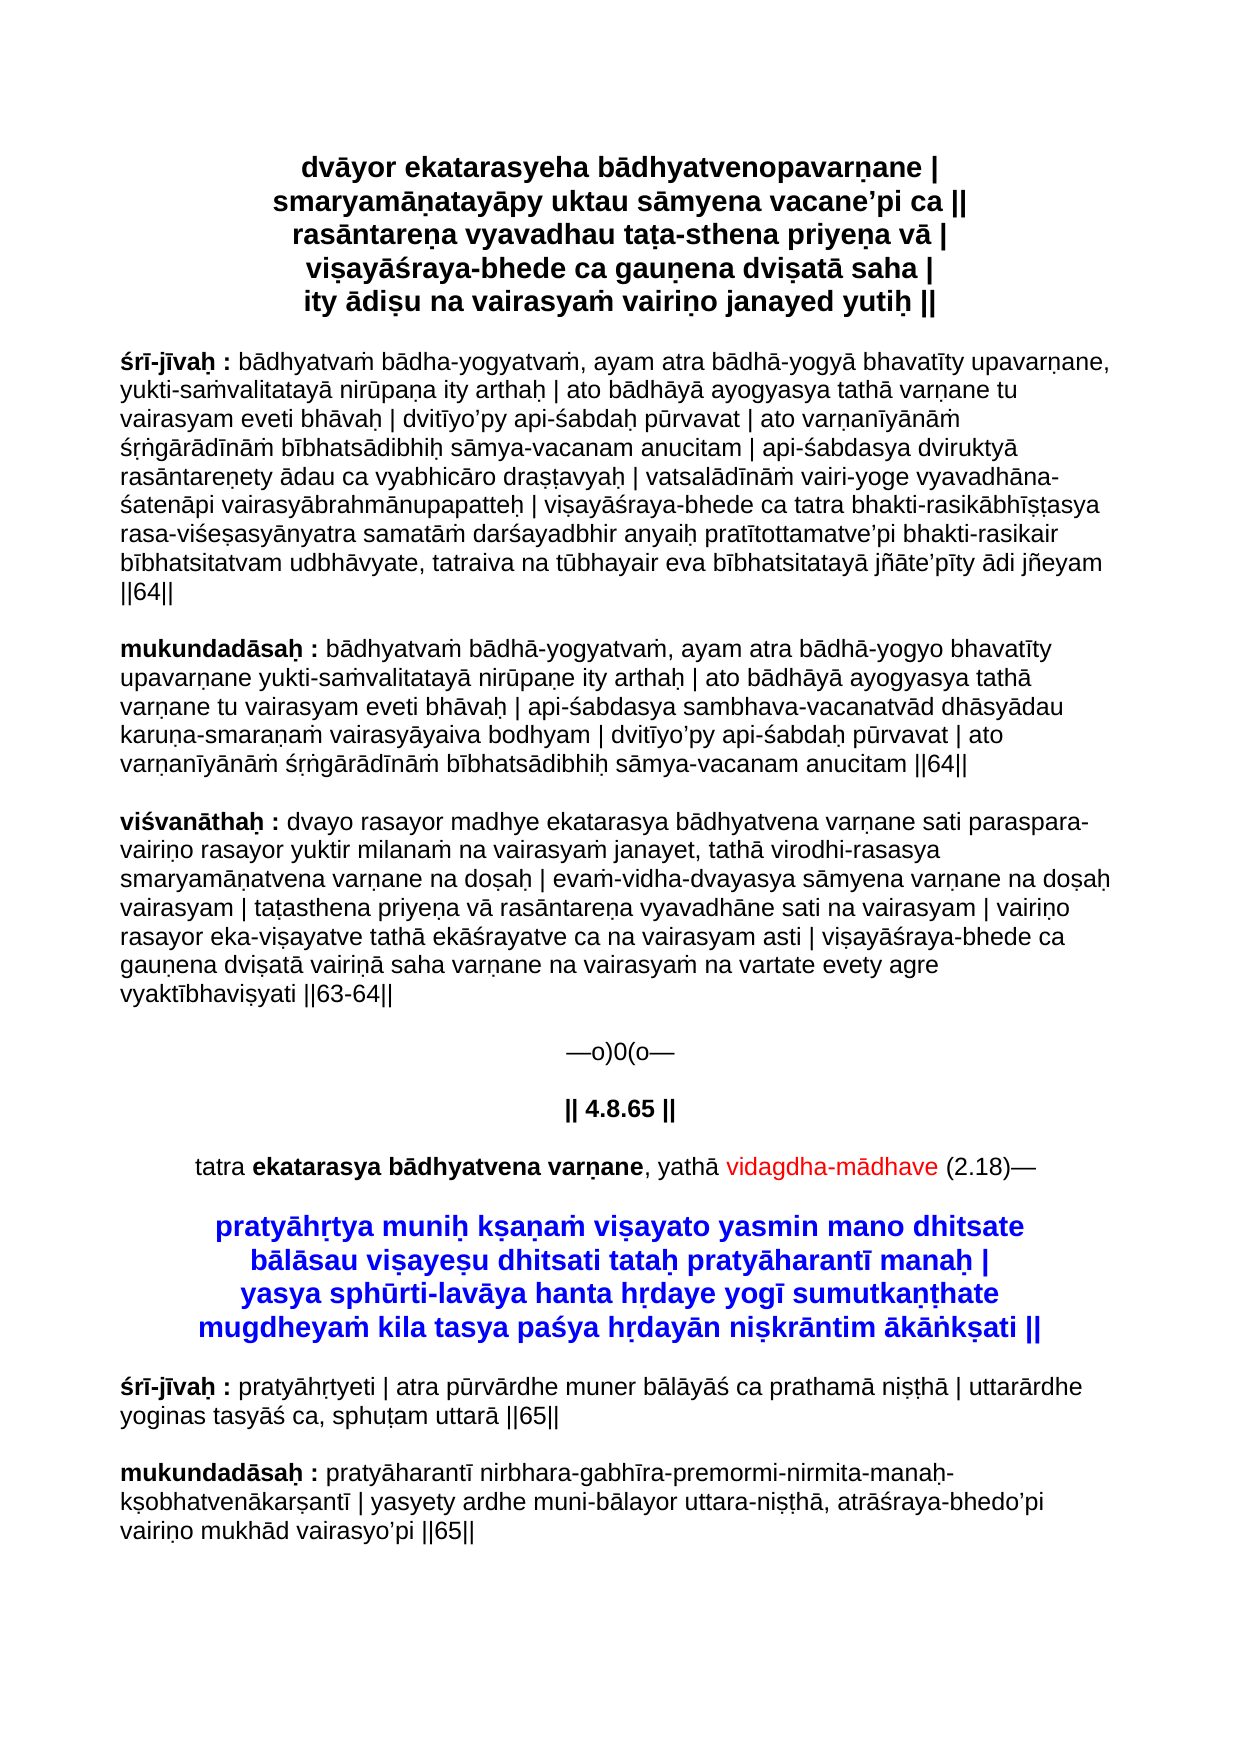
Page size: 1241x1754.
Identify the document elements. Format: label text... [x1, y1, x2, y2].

text mukundadāsaḥ : bādhyatvaṁ bādhā-yogyatvaṁ, ayam atra bādhā-yogyo bhavatīty upavarṇane yukti-saṁvalitatayā nirūpaṇe ity arthaḥ | ato bādhāyā ayogyasya tathā varṇane tu vairasyam eveti bhāvaḥ | api-śabdasya sambhava-vacanatvād dhāsyādau karuṇa-smaraṇaṁ vairasyāyaiva bodhyam | dvitīyo’py api-śabdaḥ pūrvavat | ato varṇanīyānāṁ śṛṅgārādīnāṁ bībhatsādibhiḥ sāmya-vacanam anucitam ||64|| [120, 634, 1120, 778]
text viṣayāśraya-bhede ca gauṇena dviṣatā saha | [120, 251, 1120, 284]
text śrī-jīvaḥ : bādhyatvaṁ bādha-yogyatvaṁ, ayam atra bādhā-yogyā bhavatīty upavarṇane, yukti-saṁvalitatayā nirūpaṇa ity arthaḥ | ato bādhāyā ayogyasya tathā varṇane tu vairasyam eveti bhāvaḥ | dvitīyo’py api-śabdaḥ pūrvavat | ato varṇanīyānāṁ śṛṅgārādīnāṁ bībhatsādibhiḥ sāmya-vacanam anucitam | api-śabdasya dviruktyā rasāntareṇety ādau ca vyabhicāro draṣṭavyaḥ | vatsalādīnāṁ vairi-yoge vyavadhāna-śatenāpi vairasyābrahmānupapatteḥ | viṣayāśraya-bhede ca tatra bhakti-rasikābhīṣṭasya rasa-viśeṣasyānyatra samatāṁ darśayadbhir anyaiḥ pratītottamatve’pi bhakti-rasikair bībhatsitatvam udbhāvyate, tatraiva na tūbhayair eva bībhatsitatayā jñāte’pīty ādi jñeyam ||64|| [120, 346, 1120, 605]
text tatra ekatarasya bādhyatvena varṇane, yathā vidagdha-mādhave (2.18)— [120, 1151, 1120, 1180]
text pratyāhṛtya muniḥ kṣaṇaṁ viṣayato yasmin mano dhitsate [120, 1209, 1120, 1242]
text ity ādiṣu na vairasyaṁ vairiṇo janayed yutiḥ || [120, 284, 1120, 318]
text dvāyor ekatarasyeha bādhyatvenopavarṇane | [120, 150, 1120, 183]
text mukundadāsaḥ : pratyāharantī nirbhara-gabhīra-premormi-nirmita-manaḥ-kṣobhatvenākarṣantī | yasyety ardhe muni-bālayor uttara-niṣṭhā, atrāśraya-bhedo’pi vairiṇo mukhād vairasyo’pi ||65|| [120, 1458, 1120, 1544]
text —o)0(o— [120, 1036, 1120, 1065]
text viśvanāthaḥ : dvayo rasayor madhye ekatarasya bādhyatvena varṇane sati paraspara-vairiṇo rasayor yuktir milanaṁ na vairasyaṁ janayet, tathā virodhi-rasasya smaryamāṇatvena varṇane na doṣaḥ | evaṁ-vidha-dvayasya sāmyena varṇane na doṣaḥ vairasyam | taṭasthena priyeṇa vā rasāntareṇa vyavadhāne sati na vairasyam | vairiṇo rasayor eka-viṣayatve tathā ekāśrayatve ca na vairasyam asti | viṣayāśraya-bhede ca gauṇena dviṣatā vairiṇā saha varṇane na vairasyaṁ na vartate evety agre vyaktībhaviṣyati ||63-64|| [120, 806, 1120, 1008]
text smaryamāṇatayāpy uktau sāmyena vacane’pi ca || [120, 183, 1120, 217]
text bālāsau viṣayeṣu dhitsati tataḥ pratyāharantī manaḥ | [120, 1242, 1120, 1276]
text mugdheyaṁ kila tasya paśya hṛdayān niṣkrāntim ākāṅkṣati || [120, 1309, 1120, 1343]
text yasya sphūrti-lavāya hanta hṛdaye yogī sumutkaṇṭhate [120, 1276, 1120, 1309]
text || 4.8.65 || [120, 1094, 1120, 1123]
text rasāntareṇa vyavadhau taṭa-sthena priyeṇa vā | [120, 217, 1120, 251]
text śrī-jīvaḥ : pratyāhṛtyeti | atra pūrvārdhe muner bālāyāś ca prathamā niṣṭhā | uttarārdhe yoginas tasyāś ca, sphuṭam uttarā ||65|| [120, 1372, 1120, 1429]
